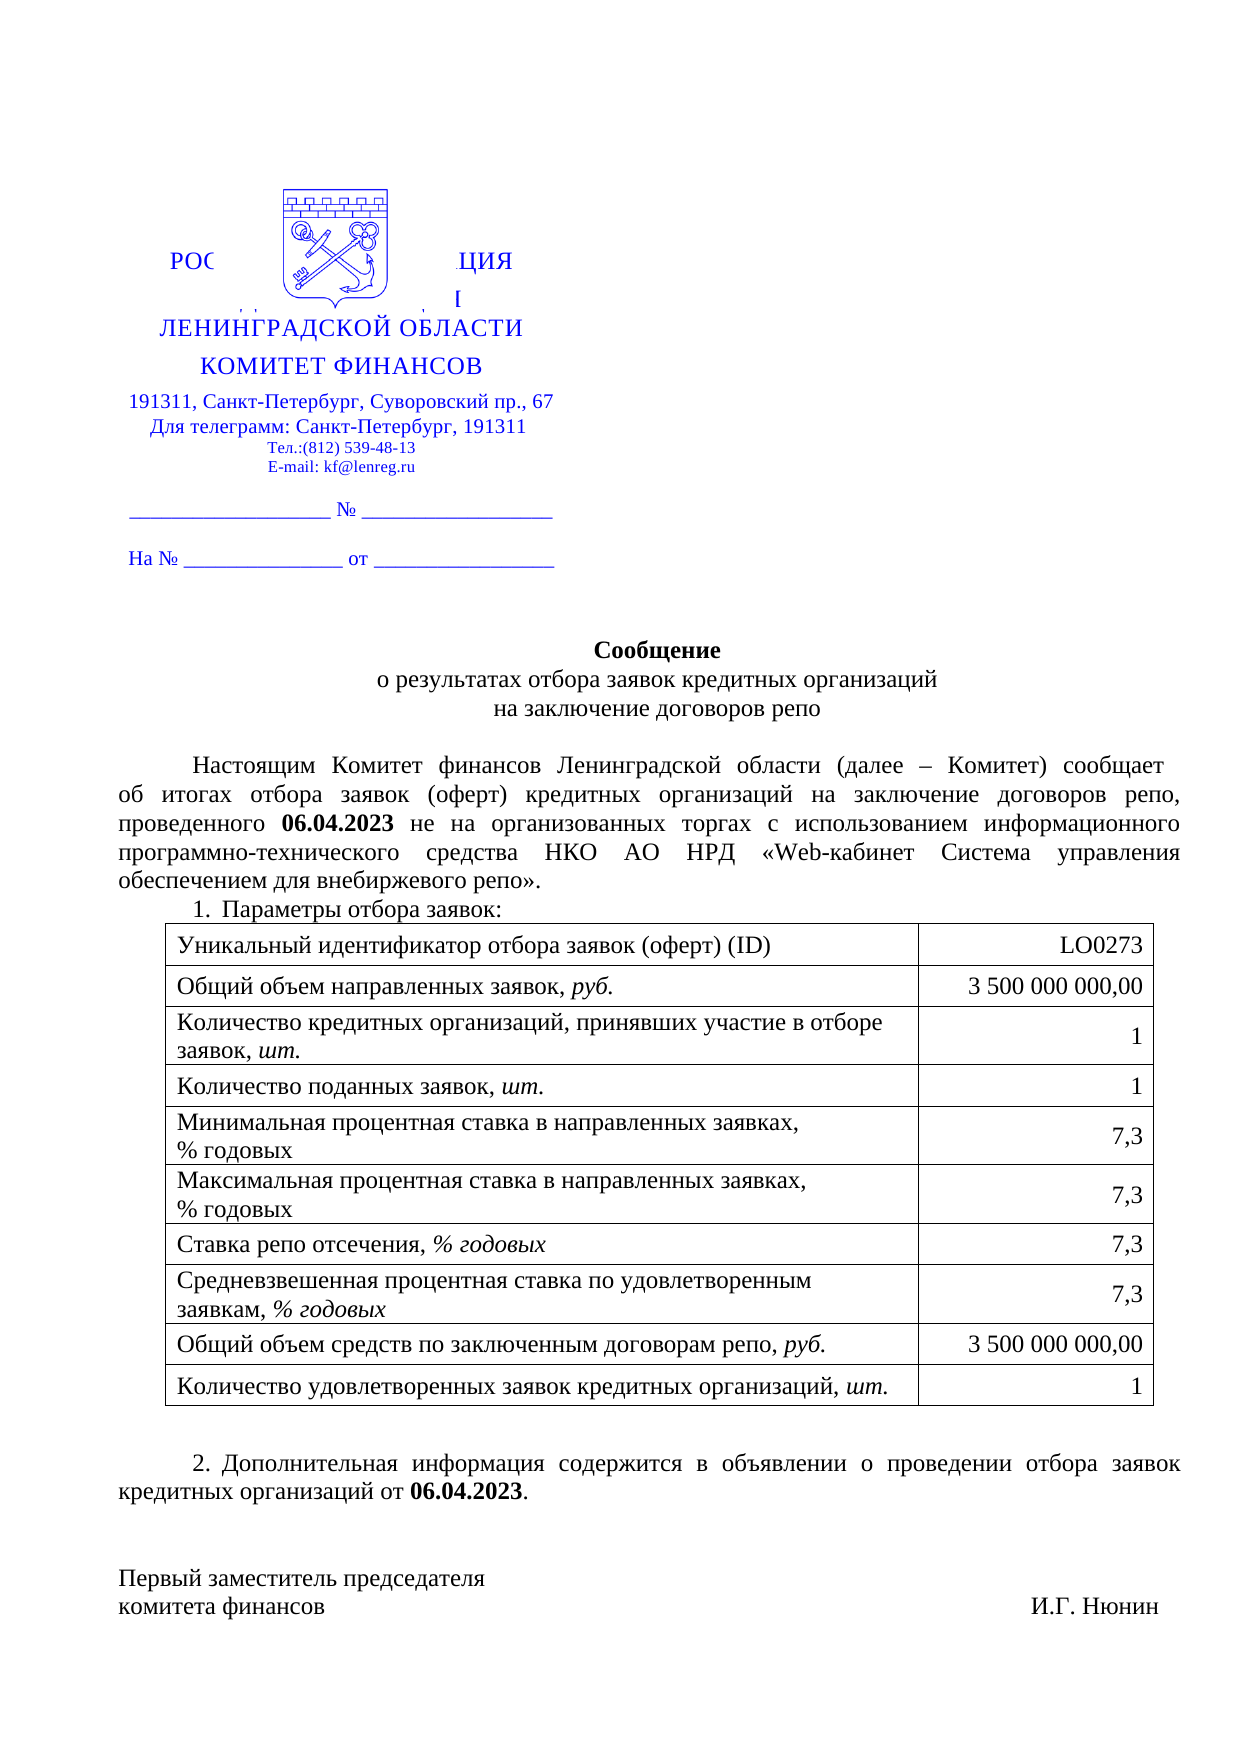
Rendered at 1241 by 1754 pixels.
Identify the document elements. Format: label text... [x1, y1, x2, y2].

table_cell 7,3 [919, 1265, 1153, 1323]
text комитета финансов И.Г. Нюнин [118, 1591, 1181, 1620]
table_cell Общий объем средств по заключенным договорам репо, руб. [166, 1324, 918, 1364]
picture [213, 188, 457, 309]
table_cell Общий объем направленных заявок, руб. [166, 966, 918, 1006]
table_cell 7,3 [919, 1165, 1153, 1223]
table_cell 7,3 [919, 1107, 1153, 1164]
text Первый заместитель председателя [118, 1563, 1181, 1591]
table_cell Количество поданных заявок, шт. [166, 1065, 918, 1106]
text Сообщение [118, 636, 1196, 664]
table_cell 3 500 000 000,00 [919, 966, 1153, 1006]
table_cell Средневзвешенная процентная ставка по удовлетворенным заявкам, % годовых [166, 1265, 918, 1323]
table_header РОССИЙСКАЯ ФЕДЕРАЦИЯ АДМИНИСТРАЦИЯ ЛЕНИНГРАДСКОЙ ОБЛАСТИ КОМИТЕТ ФИНАНСОВ 191311, Санкт-Петербург, Суворовский пр., 67 Для телеграмм: Санкт-Петербург, 191311 Тел.:(812) 539-48-13 E-mail: kf@lenreg.ru ___________________ № __________________ На № _______________ от _________________ [107, 189, 576, 598]
text о результатах отбора заявок кредитных организаций [118, 664, 1196, 693]
text на заключение договоров репо [118, 693, 1196, 722]
table_header Уникальный идентификатор отбора заявок (оферт) (ID) [166, 924, 918, 964]
table_cell 7,3 [919, 1224, 1153, 1264]
table_cell Максимальная процентная ставка в направленных заявках, % годовых [166, 1165, 918, 1223]
table_cell Количество кредитных организаций, принявших участие в отборе заявок, шт. [166, 1007, 918, 1064]
table_cell Количество удовлетворенных заявок кредитных организаций, шт. [166, 1365, 918, 1405]
table_cell 1 [919, 1065, 1153, 1106]
table_header LO0273 [919, 924, 1153, 964]
table_cell Ставка репо отсечения, % годовых [166, 1224, 918, 1264]
list Параметры отбора заявок: [118, 894, 1181, 923]
text Настоящим Комитет финансов Ленинградской области (далее – Комитет) сообщает об итогах отбора заявок (оферт) кредитных организаций на заключение договоров репо, проведенного 06.04.2023 не на организованных торгах с использованием информационного программно-технического средства НКО АО НРД «Web-кабинет Система управления обеспечением для внебиржевого репо». [118, 751, 1181, 894]
table_cell 1 [919, 1365, 1153, 1405]
table_cell 3 500 000 000,00 [919, 1324, 1153, 1364]
list Дополнительная информация содержится в объявлении о проведении отбора заявок кредитных организаций от 06.04.2023. [118, 1448, 1181, 1505]
table_cell Минимальная процентная ставка в направленных заявках, % годовых [166, 1107, 918, 1164]
table_cell 1 [919, 1007, 1153, 1064]
